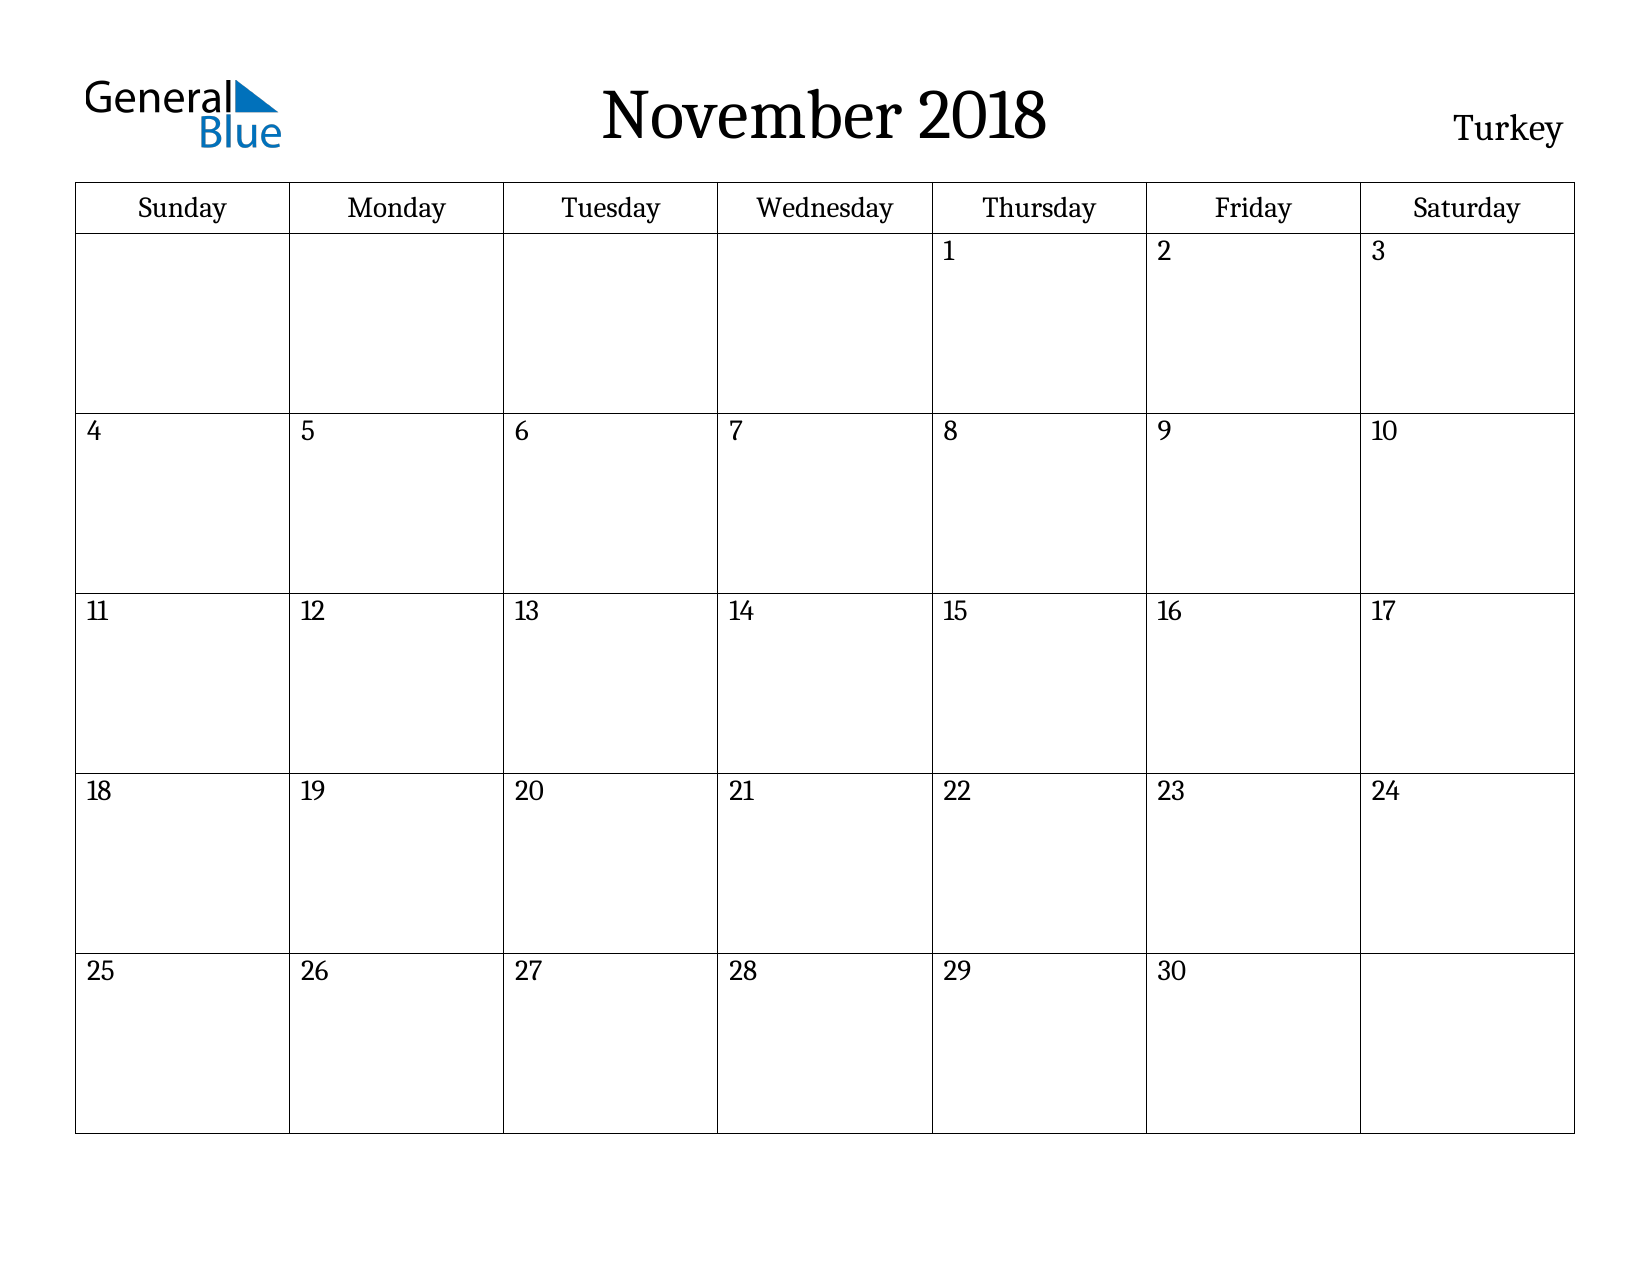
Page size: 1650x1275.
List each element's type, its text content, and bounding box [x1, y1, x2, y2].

table_cell 11 [76, 594, 289, 627]
table_cell 25 [76, 954, 289, 987]
table_cell [1361, 808, 1574, 953]
table_cell [1361, 267, 1574, 413]
table_cell [1147, 448, 1360, 593]
table_cell Sunday [76, 183, 289, 233]
table_cell 7 [718, 414, 932, 447]
table_cell [933, 808, 1146, 953]
table_cell 21 [718, 774, 932, 807]
table_cell [290, 234, 503, 267]
table_cell 13 [504, 594, 717, 627]
table_cell [290, 808, 503, 953]
table_cell [933, 988, 1146, 1133]
table_cell [76, 234, 289, 267]
table_cell 28 [718, 954, 932, 987]
picture [86, 80, 281, 148]
table_cell [290, 627, 503, 773]
table_cell 22 [933, 774, 1146, 807]
table_cell [1361, 988, 1574, 1133]
table_cell 10 [1361, 414, 1574, 447]
table_cell [504, 448, 717, 593]
table_cell [1361, 627, 1574, 773]
table_cell 17 [1361, 594, 1574, 627]
table_cell 3 [1361, 234, 1574, 267]
table_cell [290, 267, 503, 413]
table_cell [76, 627, 289, 773]
table_cell 26 [290, 954, 503, 987]
table_cell [76, 267, 289, 413]
table_cell 27 [504, 954, 717, 987]
table_cell [933, 627, 1146, 773]
table_cell Tuesday [504, 183, 717, 233]
table_cell 14 [718, 594, 932, 627]
table_cell [933, 448, 1146, 593]
table_cell [1361, 448, 1574, 593]
table_cell [718, 808, 932, 953]
table_cell 8 [933, 414, 1146, 447]
table_cell [1147, 267, 1360, 413]
table_cell [290, 448, 503, 593]
table_cell [504, 234, 717, 267]
table_cell 5 [290, 414, 503, 447]
table_cell [718, 267, 932, 413]
table_cell 19 [290, 774, 503, 807]
table_cell [76, 448, 289, 593]
table_cell 2 [1147, 234, 1360, 267]
table_cell 4 [76, 414, 289, 447]
table_cell Friday [1147, 183, 1360, 233]
table_cell [933, 267, 1146, 413]
table_cell [290, 988, 503, 1133]
table_cell 30 [1147, 954, 1360, 987]
table_cell [1147, 988, 1360, 1133]
table_cell Thursday [933, 183, 1146, 233]
table_cell [718, 234, 932, 267]
table_cell [1361, 954, 1574, 987]
table_cell [1147, 627, 1360, 773]
table_cell [504, 988, 717, 1133]
table_cell 9 [1147, 414, 1360, 447]
table_cell 18 [76, 774, 289, 807]
table_cell [504, 627, 717, 773]
table_cell [504, 808, 717, 953]
table_cell [1147, 808, 1360, 953]
table_cell [76, 808, 289, 953]
table_header [76, 75, 503, 182]
table_cell 15 [933, 594, 1146, 627]
table_cell Wednesday [718, 183, 932, 233]
table_cell 1 [933, 234, 1146, 267]
table_cell [76, 988, 289, 1133]
table_cell 20 [504, 774, 717, 807]
table_cell [718, 448, 932, 593]
table_cell 23 [1147, 774, 1360, 807]
table_cell Saturday [1361, 183, 1574, 233]
table_cell 29 [933, 954, 1146, 987]
table_cell 6 [504, 414, 717, 447]
table_cell [718, 988, 932, 1133]
table_cell Monday [290, 183, 503, 233]
table_cell [718, 627, 932, 773]
table_header November 2018 [504, 75, 1146, 182]
table_cell 12 [290, 594, 503, 627]
table_cell 16 [1147, 594, 1360, 627]
table_header Turkey [1146, 75, 1574, 182]
table_cell 24 [1361, 774, 1574, 807]
table_cell [504, 267, 717, 413]
